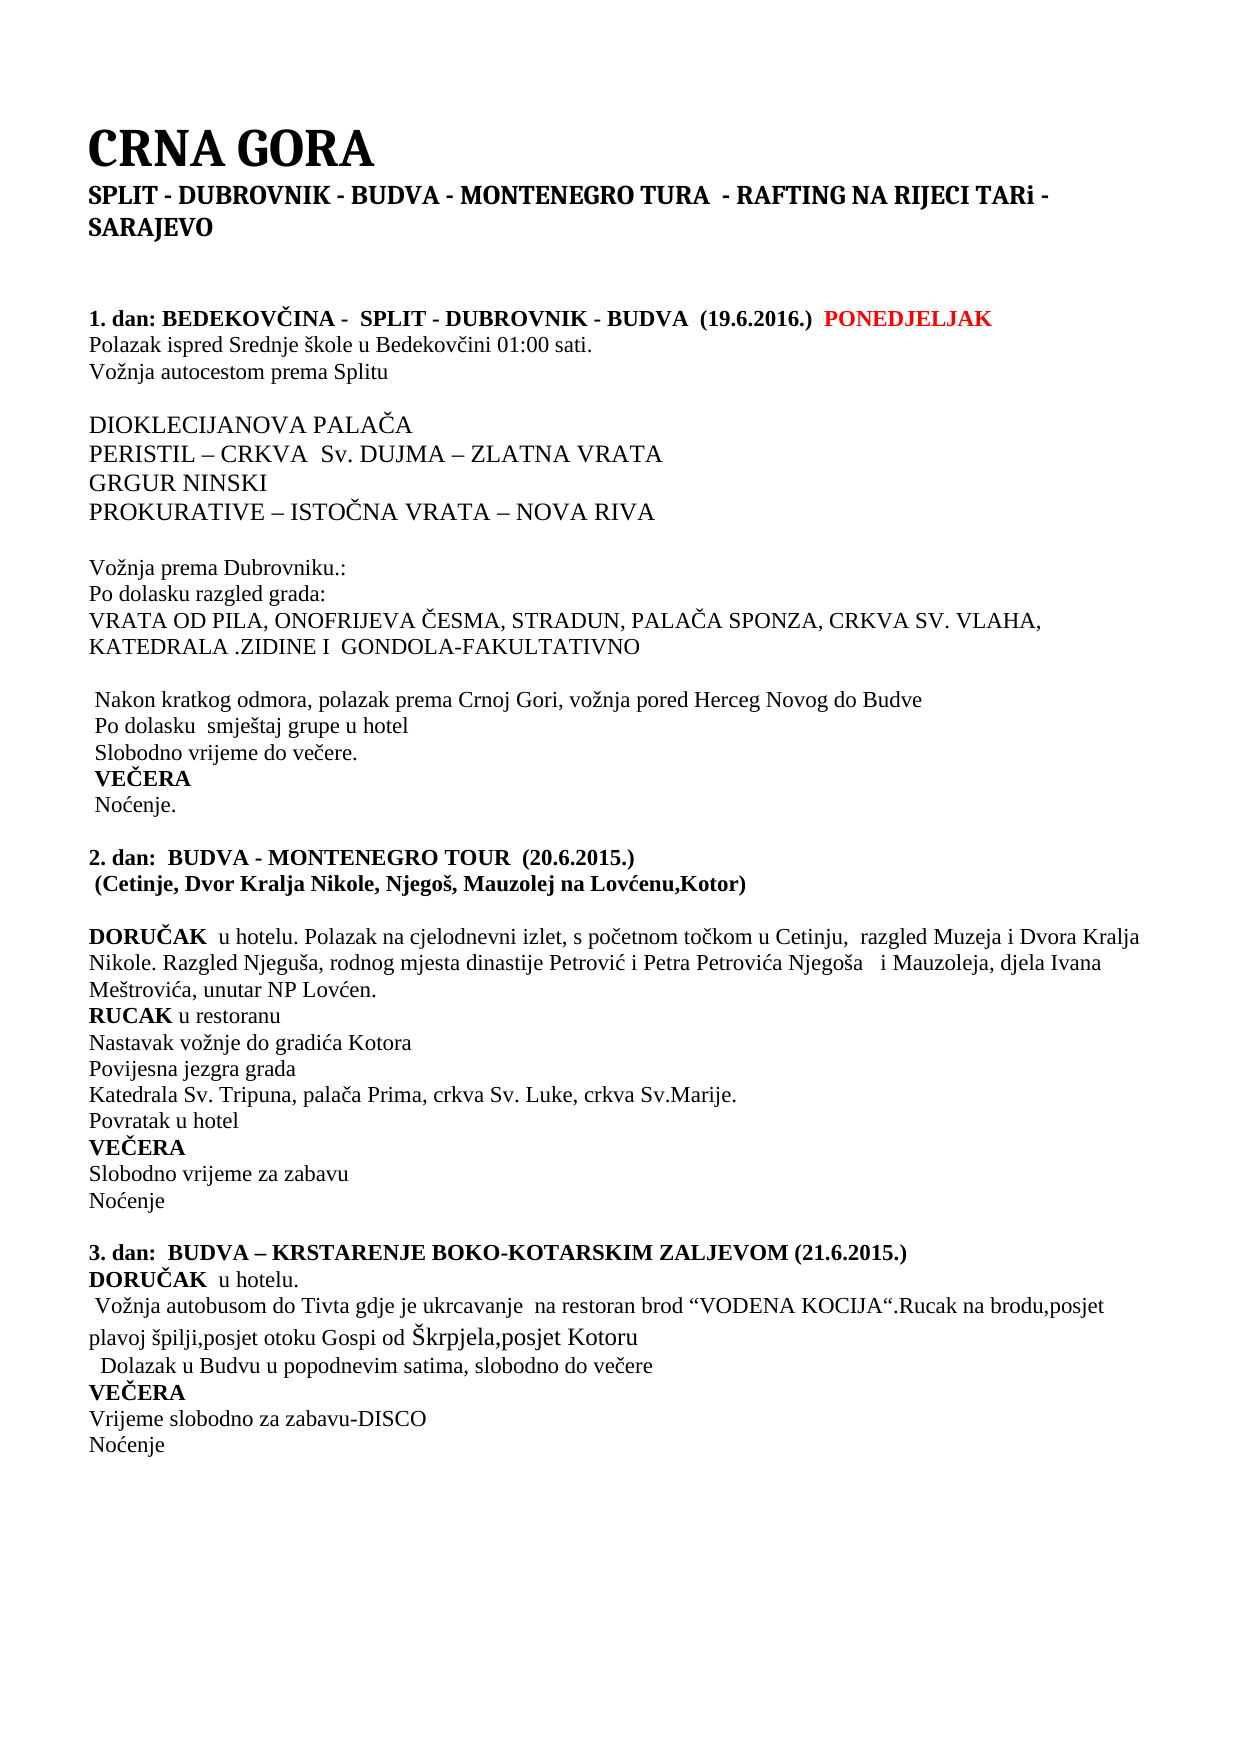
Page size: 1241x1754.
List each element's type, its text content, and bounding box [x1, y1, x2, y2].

text Polazak ispred Srednje škole u Bedekovčini 01:00 sati. [89, 331, 1152, 358]
text Slobodno vrijeme do večere. [89, 739, 1152, 765]
text Vožnja autocestom prema Splitu [89, 358, 1152, 384]
text Po dolasku razgled grada: [89, 581, 1152, 607]
text DORUČAK u hotelu. Polazak na cjelodnevni izlet, s početnom točkom u Cetinju, razgled Muzeja i Dvora Kralja Nikole. Razgled Njeguša, rodnog mjesta dinastije Petrović i Petra Petrovića Njegoša i Mauzoleja, djela Ivana Meštrovića, unutar NP Lovćen. [89, 923, 1152, 1002]
text Katedrala Sv. Tripuna, palača Prima, crkva Sv. Luke, crkva Sv.Marije. [89, 1081, 1152, 1108]
text Vožnja autobusom do Tivta gdje je ukrcavanje na restoran brod “VODENA KOCIJA“.Rucak na brodu,posjet plavoj špilji,posjet otoku Gospi od Škrpjela,posjet Kotoru [89, 1292, 1152, 1352]
text GRGUR NINSKI [89, 468, 1152, 497]
text SPLIT - DUBROVNIK - BUDVA - MONTENEGRO TURA - RAFTING NA RIJECI TARi - SARAJEVO [89, 180, 1152, 243]
text VEČERA [89, 1134, 1152, 1160]
text Noćenje [89, 1187, 1152, 1213]
text Slobodno vrijeme za zabavu [89, 1160, 1152, 1187]
text Vrijeme slobodno za zabavu-DISCO [89, 1405, 1152, 1432]
text Po dolasku smještaj grupe u hotel [89, 712, 1152, 739]
text VEČERA [89, 765, 1152, 791]
text 2. dan: BUDVA - MONTENEGRO TOUR (20.6.2015.) [89, 844, 1152, 870]
text RUCAK u restoranu [89, 1002, 1152, 1028]
text PERISTIL – CRKVA Sv. DUJMA – ZLATNA VRATA [89, 439, 1152, 468]
text 3. dan: BUDVA – KRSTARENJE BOKO-KOTARSKIM ZALJEVOM (21.6.2015.) DORUČAK u hotelu. [89, 1239, 1152, 1292]
text 1. dan: BEDEKOVČINA - SPLIT - DUBROVNIK - BUDVA (19.6.2016.) PONEDJELJAK [89, 305, 1152, 331]
text Dolazak u Budvu u popodnevim satima, slobodno do večere [89, 1352, 1152, 1379]
text Nakon kratkog odmora, polazak prema Crnoj Gori, vožnja pored Herceg Novog do Budve [89, 686, 1152, 712]
text PROKURATIVE – ISTOČNA VRATA – NOVA RIVA [89, 497, 1152, 525]
text DIOKLECIJANOVA PALAČA [89, 410, 1152, 439]
text Vožnja prema Dubrovniku.: [89, 554, 1152, 581]
text Nastavak vožnje do gradića Kotora [89, 1028, 1152, 1055]
text VEČERA [89, 1379, 1152, 1405]
text (Cetinje, Dvor Kralja Nikole, Njegoš, Mauzolej na Lovćenu,Kotor) [89, 870, 1152, 897]
text VRATA OD PILA, ONOFRIJEVA ČESMA, STRADUN, PALAČA SPONZA, CRKVA SV. VLAHA, KATEDRALA .ZIDINE I GONDOLA-FAKULTATIVNO [89, 607, 1152, 659]
text CRNA GORA [89, 118, 1152, 180]
text Noćenje. [89, 791, 1152, 818]
text Noćenje [89, 1432, 1152, 1458]
text Povratak u hotel [89, 1108, 1152, 1134]
text Povijesna jezgra grada [89, 1055, 1152, 1081]
